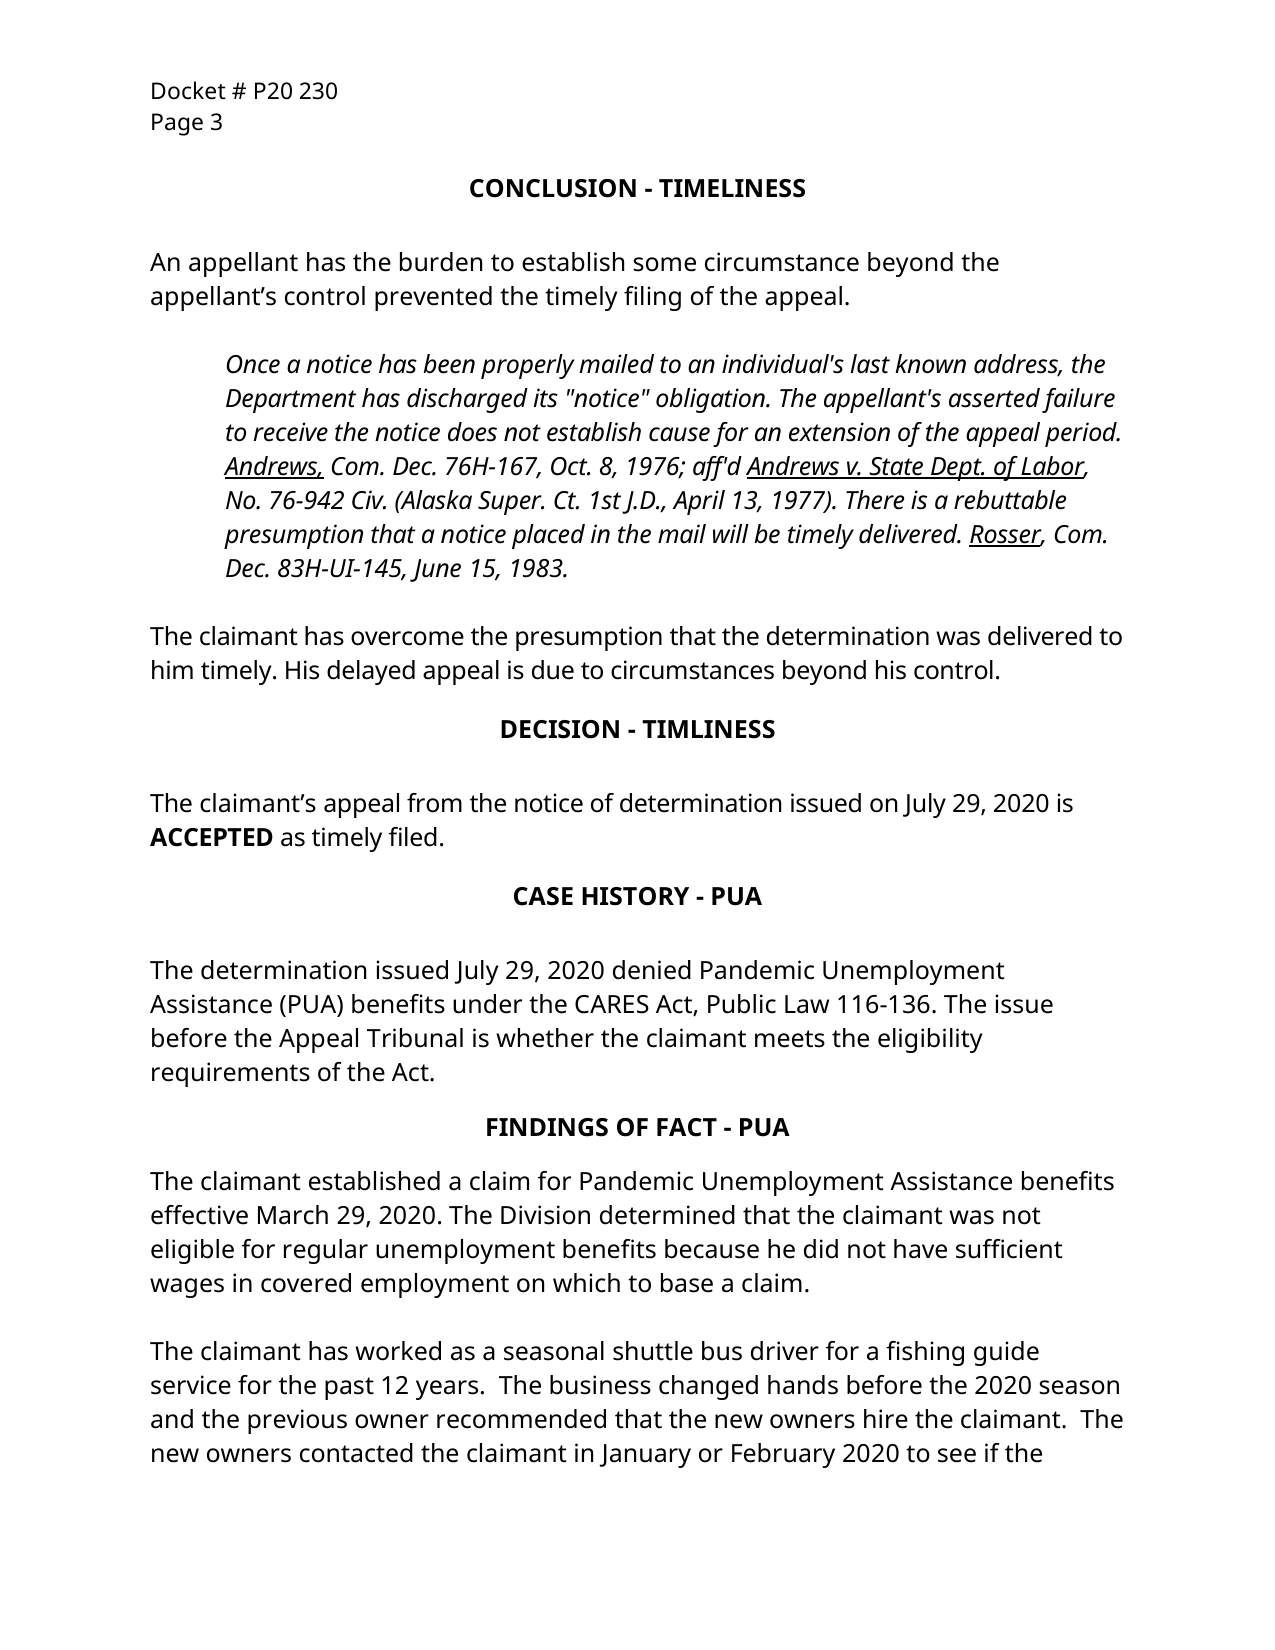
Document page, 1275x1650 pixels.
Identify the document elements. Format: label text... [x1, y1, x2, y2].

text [150, 1334, 1125, 1470]
text The determination issued July 29, 2020 denied Pandemic Unemployment Assistance (PUA) benefits under the CARES Act, Public Law 116-136. The issue before the Appeal Tribunal is whether the claimant meets the eligibility requirements of the Act. [150, 953, 1125, 1089]
text The claimant has overcome the presumption that the determination was delivered to him timely. His delayed appeal is due to circumstances beyond his control. [150, 619, 1125, 687]
text An appellant has the burden to establish some circumstance beyond the appellant’s control prevented the timely filing of the appeal. [150, 245, 1125, 313]
text The claimant established a claim for Pandemic Unemployment Assistance benefits effective March 29, 2020. The Division determined that the claimant was not eligible for regular unemployment benefits because he did not have sufficient wages in covered employment on which to base a claim. [150, 1164, 1125, 1300]
text FINDINGS OF FACT - PUA [150, 1109, 1125, 1143]
subtitle DECISION - TIMLINESS [150, 712, 1125, 746]
text Once a notice has been properly mailed to an individual's last known address, the Department has discharged its "notice" obligation. The appellant's asserted failure to receive the notice does not establish cause for an extension of the appeal period. Andrews, Com. Dec. 76H-167, Oct. 8, 1976; aff'd Andrews v. State Dept. of Labor, No. 76-942 Civ. (Alaska Super. Ct. 1st J.D., April 13, 1977). There is a rebuttable presumption that a notice placed in the mail will be timely delivered. Rosser, Com. Dec. 83H-UI-145, June 15, 1983. [225, 347, 1125, 585]
text The claimant’s appeal from the notice of determination issued on July 29, 2020 is ACCEPTED as timely filed. [150, 786, 1125, 854]
subtitle CONCLUSION - TIMELINESS [150, 171, 1125, 205]
subtitle CASE HISTORY - PUA [150, 879, 1125, 913]
